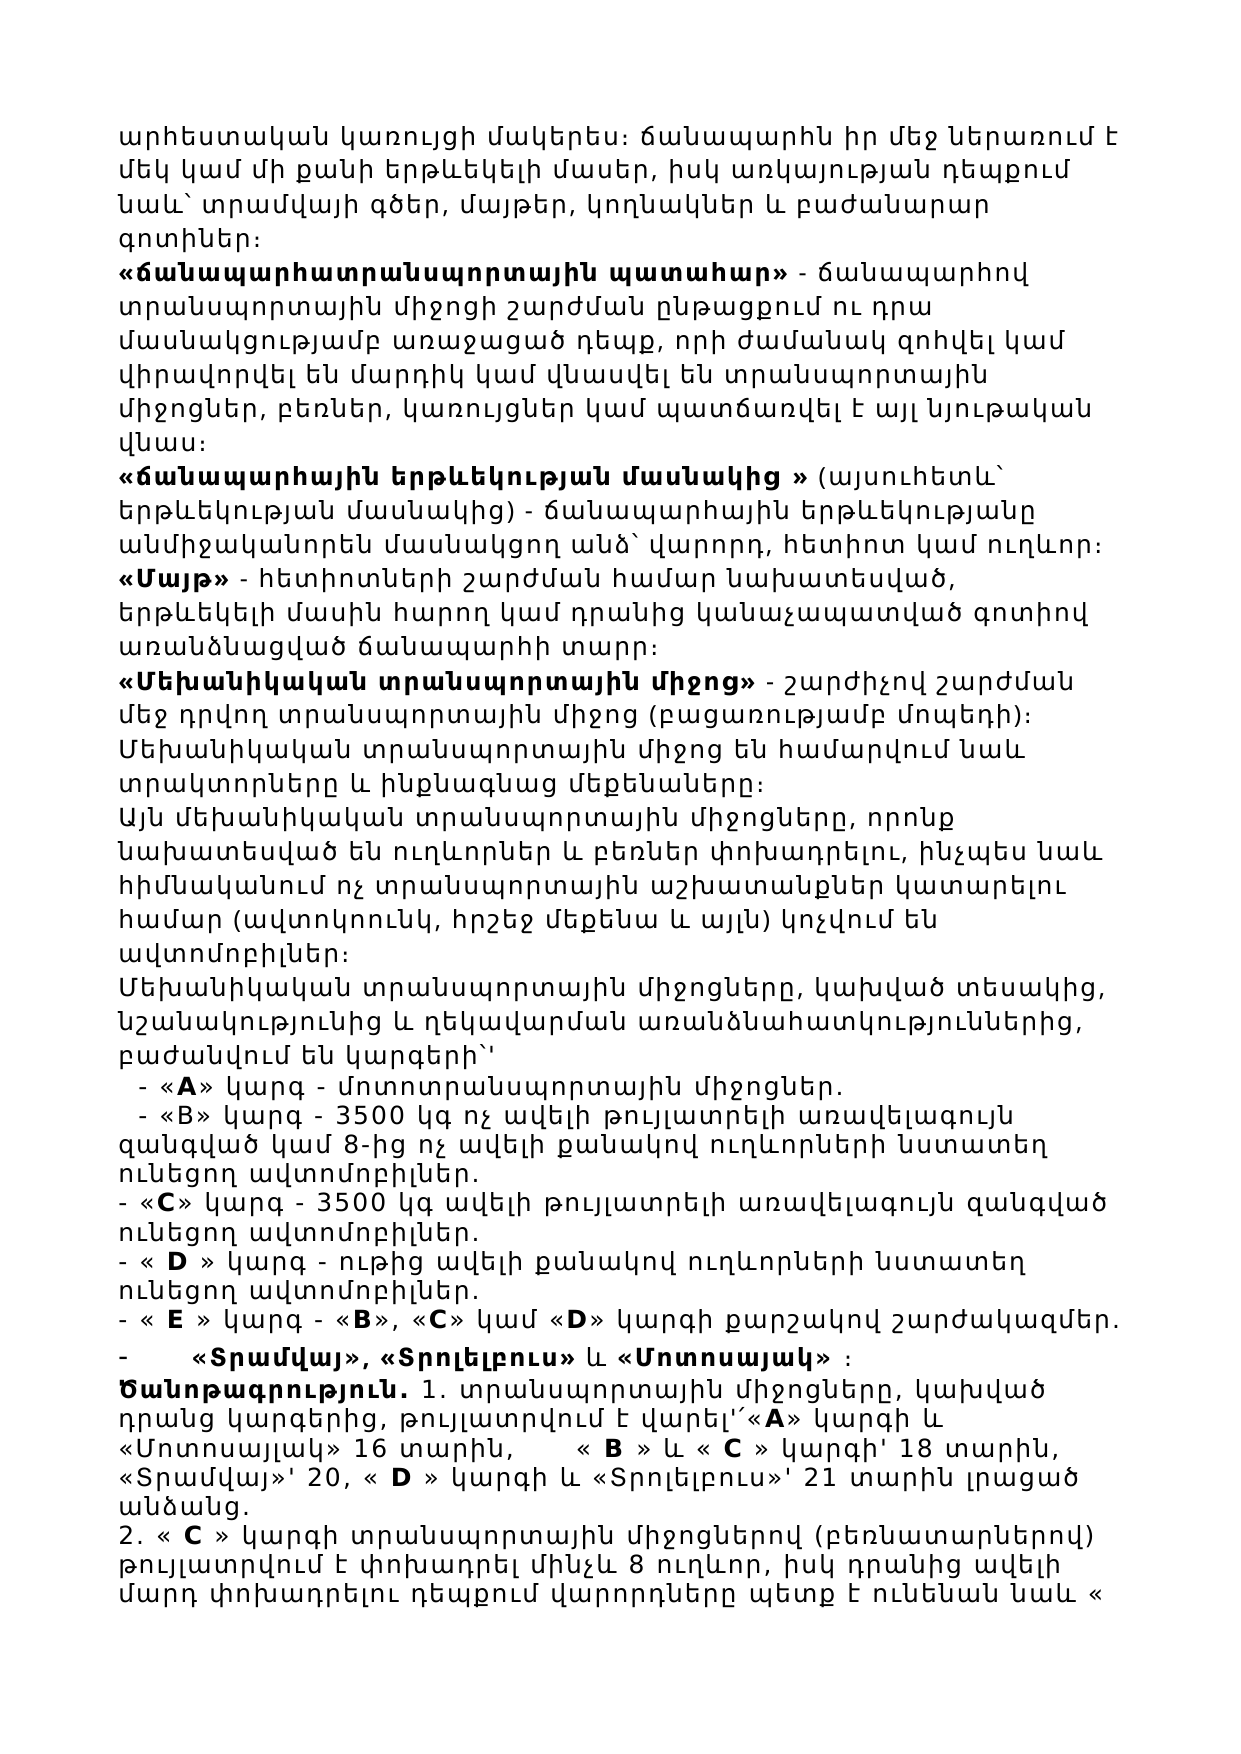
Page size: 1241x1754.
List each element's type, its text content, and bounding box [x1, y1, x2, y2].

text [118, 1521, 1122, 1609]
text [118, 118, 1122, 254]
text Մեխանիկական տրանսպորտային միջոցները, կախված տեսակից, նշանակությունից և ղեկավարման առանձնահատկություններից, բաժանվում են կարգերի՝' [118, 970, 1122, 1072]
text - «C» կարգ - 3500 կգ ավելի թույլատրելի առավելագույն զանգված ունեցող ավտոմոբիլներ. [118, 1188, 1122, 1247]
text Ծանոթագրություն. 1. տրանսպորտային միջոցները, կախված դրանց կարգերից, թույլատրվում է վարել'՛«A» կարգի և «Մոտոսայլակ» 16 տարին, « B » և « C » կարգի' 18 տարին, «Տրամվայ»' 20, « D » կարգի և «Տրոլելբուս»' 21 տարին լրացած անձանց. [118, 1376, 1122, 1521]
text - « D » կարգ - ութից ավելի քանակով ուղևորների նստատեղ ունեցող ավտոմոբիլներ. [118, 1247, 1122, 1305]
text Այն մեխանիկական տրանսպորտային միջոցները, որոնք նախատեսված են ուղևորներ և բեռներ փոխադրելու, ինչպես նաև հիմնականում ոչ տրանսպորտային աշխատանքներ կատարելու համար (ավտոկոունկ, հրշեջ մեքենա և այլն) կոչվում են ավտոմոբիլներ։ [118, 799, 1122, 970]
text - « E » կարգ - «B», «C» կամ «D» կարգի քարշակով շարժակազմեր. [118, 1305, 1122, 1334]
text «Մեխանիկական տրանսպորտային միջոց» - շարժիչով շարժման մեջ դրվող տրանսպորտային միջոց (բացառությամբ մոպեդի)։ Մեխանիկական տրանսպորտային միջոց են համարվում նաև տրակտորները և ինքնագնաց մեքենաները։ [118, 663, 1122, 799]
text - «B» կարգ - 3500 կգ ոչ ավելի թույլատրելի առավելագույն զանգված կամ 8-ից ոչ ավելի քանակով ուղևորների նստատեղ ունեցող ավտոմոբիլներ. [118, 1101, 1122, 1188]
text «ճանապարհատրանսպորտային պատահար» - ճանապարհով տրանսպորտային միջոցի շարժման ընթացքում ու դրա մասնակցությամբ առաջացած դեպք, որի ժամանակ զոհվել կամ վիրավորվել են մարդիկ կամ վնասվել են տրանսպորտային միջոցներ, բեռներ, կառույցներ կամ պատճառվել է այլ նյութական վնաս։ [118, 254, 1122, 459]
list «Տրամվայ», «Տրոլելբուս» և «Մոտոսայակ» ։ [118, 1334, 1122, 1376]
text «Մայթ» - հետիոտների շարժման համար նախատեսված, երթևեկելի մասին հարող կամ դրանից կանաչապատված գոտիով առանձնացված ճանապարհի տարր։ [118, 561, 1122, 663]
text - «A» կարգ - մոտոտրանսպորտային միջոցներ. [118, 1072, 1122, 1101]
text «ճանապարհային երթևեկության մասնակից » (այսուհետև՝ երթևեկության մասնակից) - ճանապարհային երթևեկությանը անմիջականորեն մասնակցող անձ՝ վարորդ, հետիոտ կամ ուղևոր։ [118, 459, 1122, 561]
